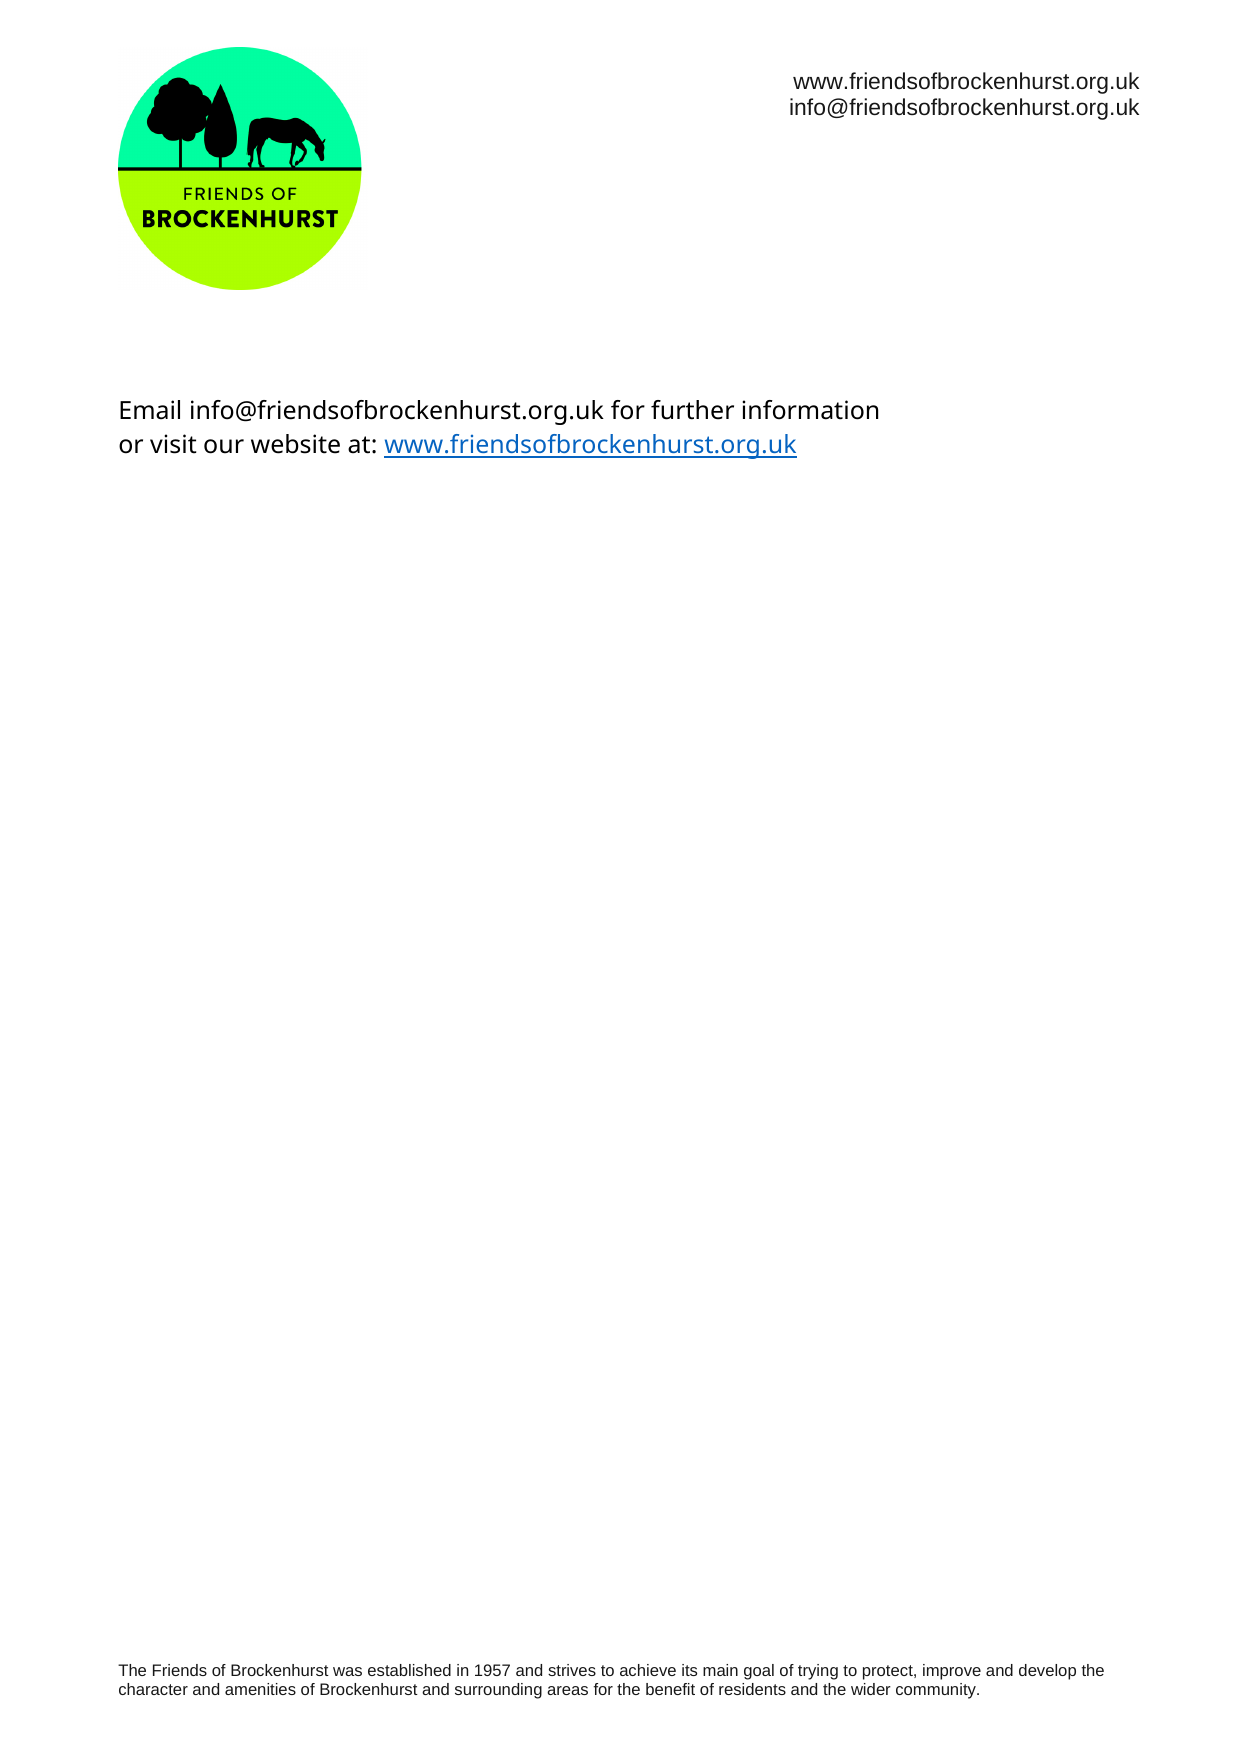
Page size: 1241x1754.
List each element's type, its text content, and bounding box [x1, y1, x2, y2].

text or visit our website at: www.friendsofbrockenhurst.org.uk [118, 427, 1122, 461]
picture [118, 47, 369, 290]
text Email info@friendsofbrockenhurst.org.uk for further information [118, 393, 1122, 427]
